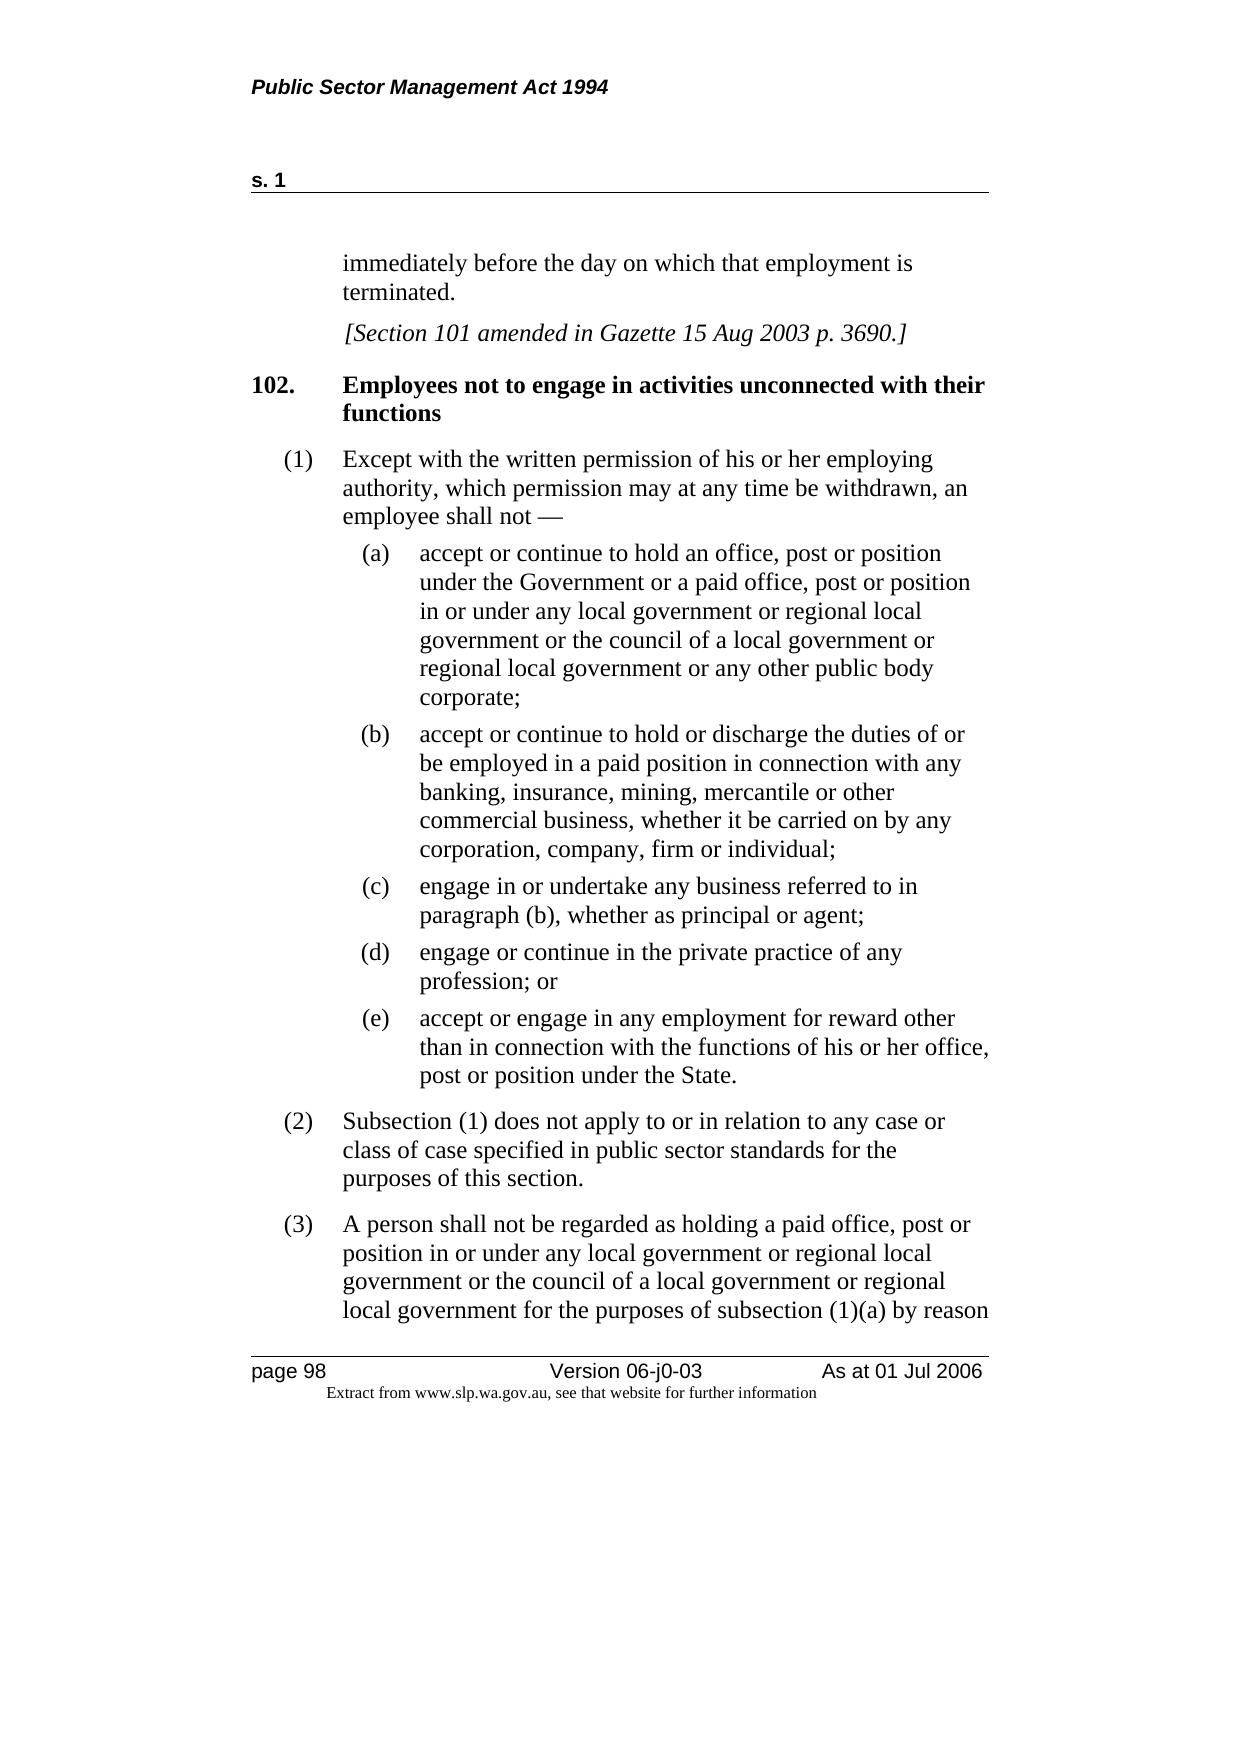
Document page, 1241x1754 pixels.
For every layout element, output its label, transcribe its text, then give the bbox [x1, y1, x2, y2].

text [Section 101 amended in Gazette 15 Aug 2003 p. 3690.] [251, 318, 989, 347]
subtitle 102. Employees not to engage in activities unconnected with their functions [251, 370, 989, 427]
text (1) Except with the written permission of his or her employing authority, which permission may at any time be withdrawn, an employee shall not — [251, 444, 989, 530]
text (d) engage or continue in the private practice of any profession; or [251, 937, 989, 995]
text (2) Subsection (1) does not apply to or in relation to any case or class of case specified in public sector standards for the purposes of this section. [251, 1106, 989, 1192]
text (e) accept or engage in any employment for reward other than in connection with the functions of his or her office, post or position under the State. [251, 1003, 989, 1089]
text (a) accept or continue to hold an office, post or position under the Government or a paid office, post or position in or under any local government or regional local government or the council of a local government or regional local government or any other public body corporate; [251, 538, 989, 711]
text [251, 1209, 989, 1324]
text (c) engage in or undertake any business referred to in paragraph (b), whether as principal or agent; [251, 871, 989, 929]
text (b) accept or continue to hold or discharge the duties of or be employed in a paid position in connection with any banking, insurance, mining, mercantile or other commercial business, whether it be carried on by any corporation, company, firm or individual; [251, 719, 989, 863]
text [251, 248, 989, 306]
